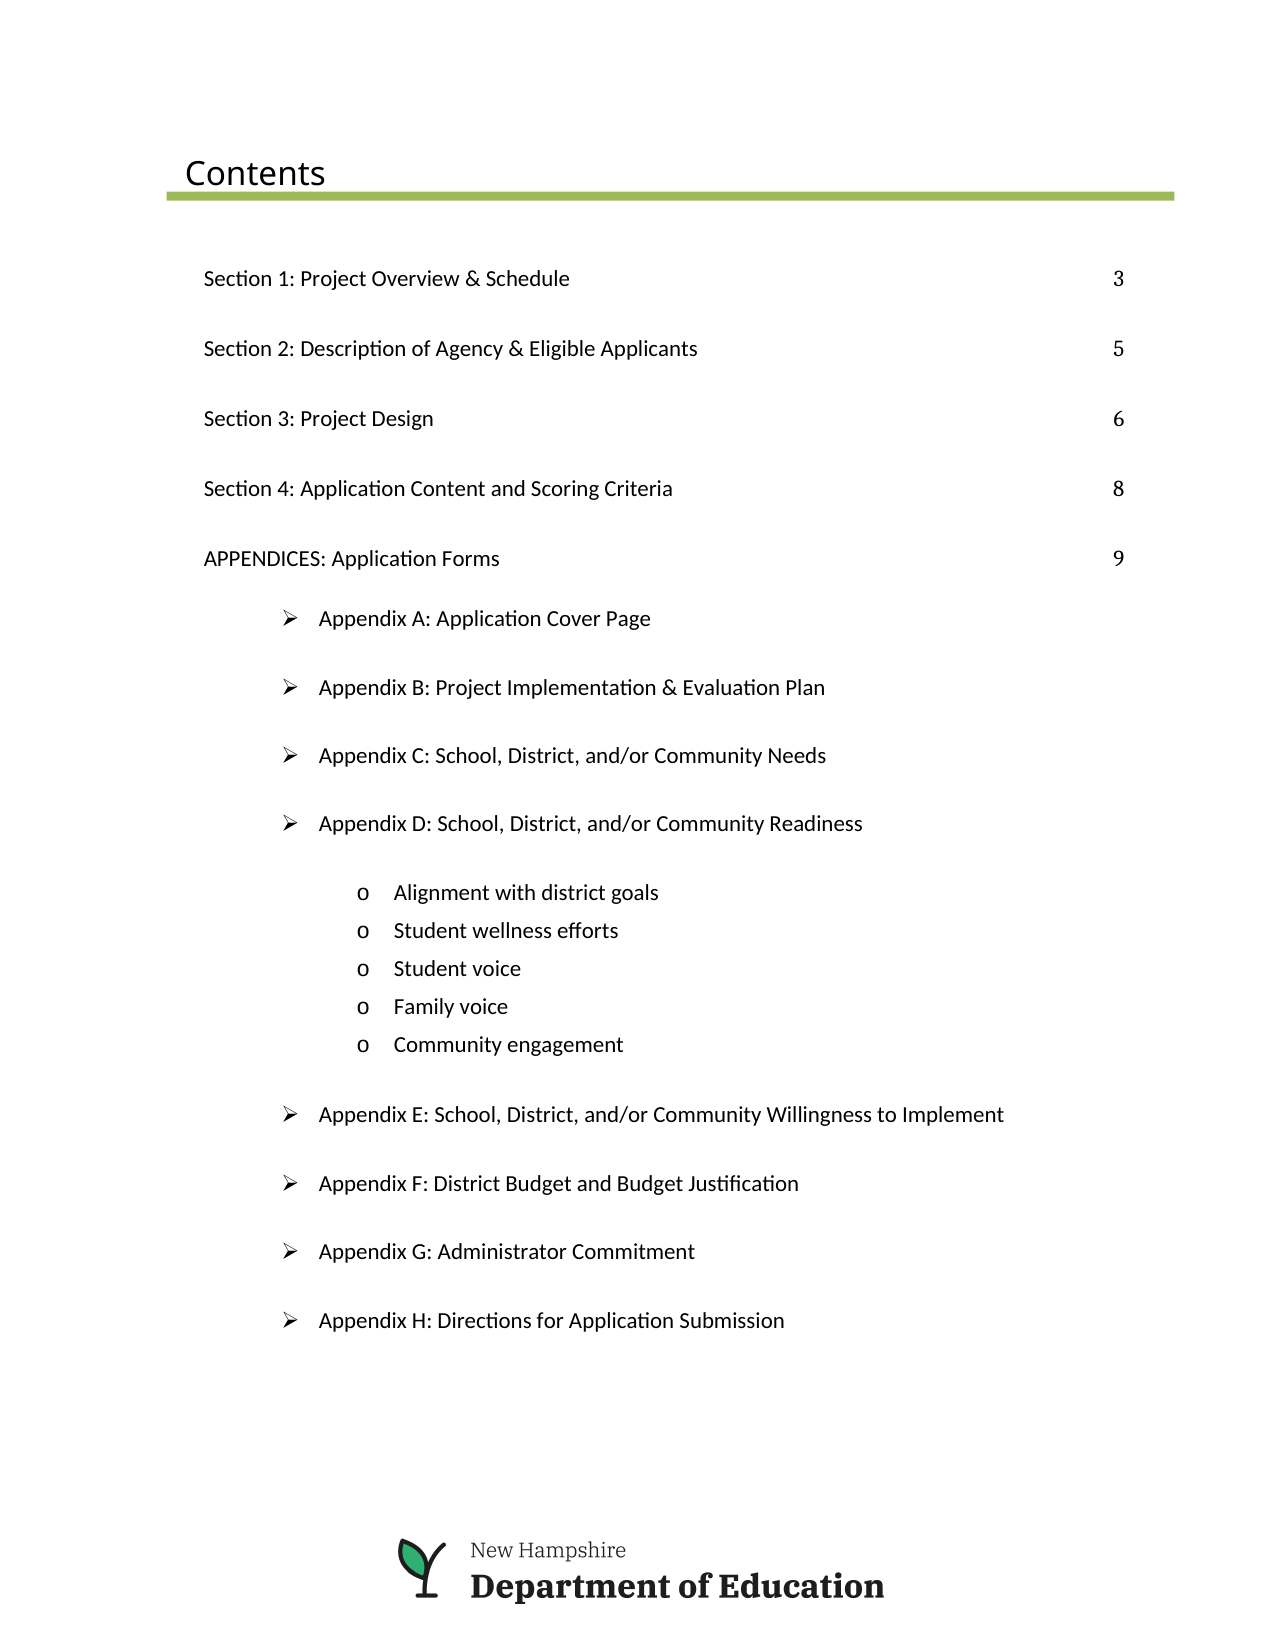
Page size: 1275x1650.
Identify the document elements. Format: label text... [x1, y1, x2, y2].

picture [398, 1538, 884, 1604]
list Appendix H: Directions for Application Submission [281, 1306, 1219, 1334]
list Student wellness efforts [356, 916, 1219, 945]
list Family voice [356, 992, 1219, 1021]
list Appendix C: School, District, and/or Community Needs [281, 741, 1219, 769]
list Appendix F: District Budget and Budget Justification [281, 1169, 1219, 1197]
list Appendix D: School, District, and/or Community Readiness [281, 809, 1219, 838]
list Appendix G: Administrator Commitment [281, 1237, 1219, 1265]
list Community engagement [356, 1030, 1219, 1059]
list Appendix B: Project Implementation & Evaluation Plan [281, 673, 1219, 701]
list Appendix E: School, District, and/or Community Willingness to Implement [281, 1100, 1219, 1128]
list Appendix A: Application Cover Page [281, 604, 1219, 632]
text Contents [37, 150, 1219, 195]
list Student voice [356, 954, 1219, 983]
list Alignment with district goals [356, 878, 1219, 907]
